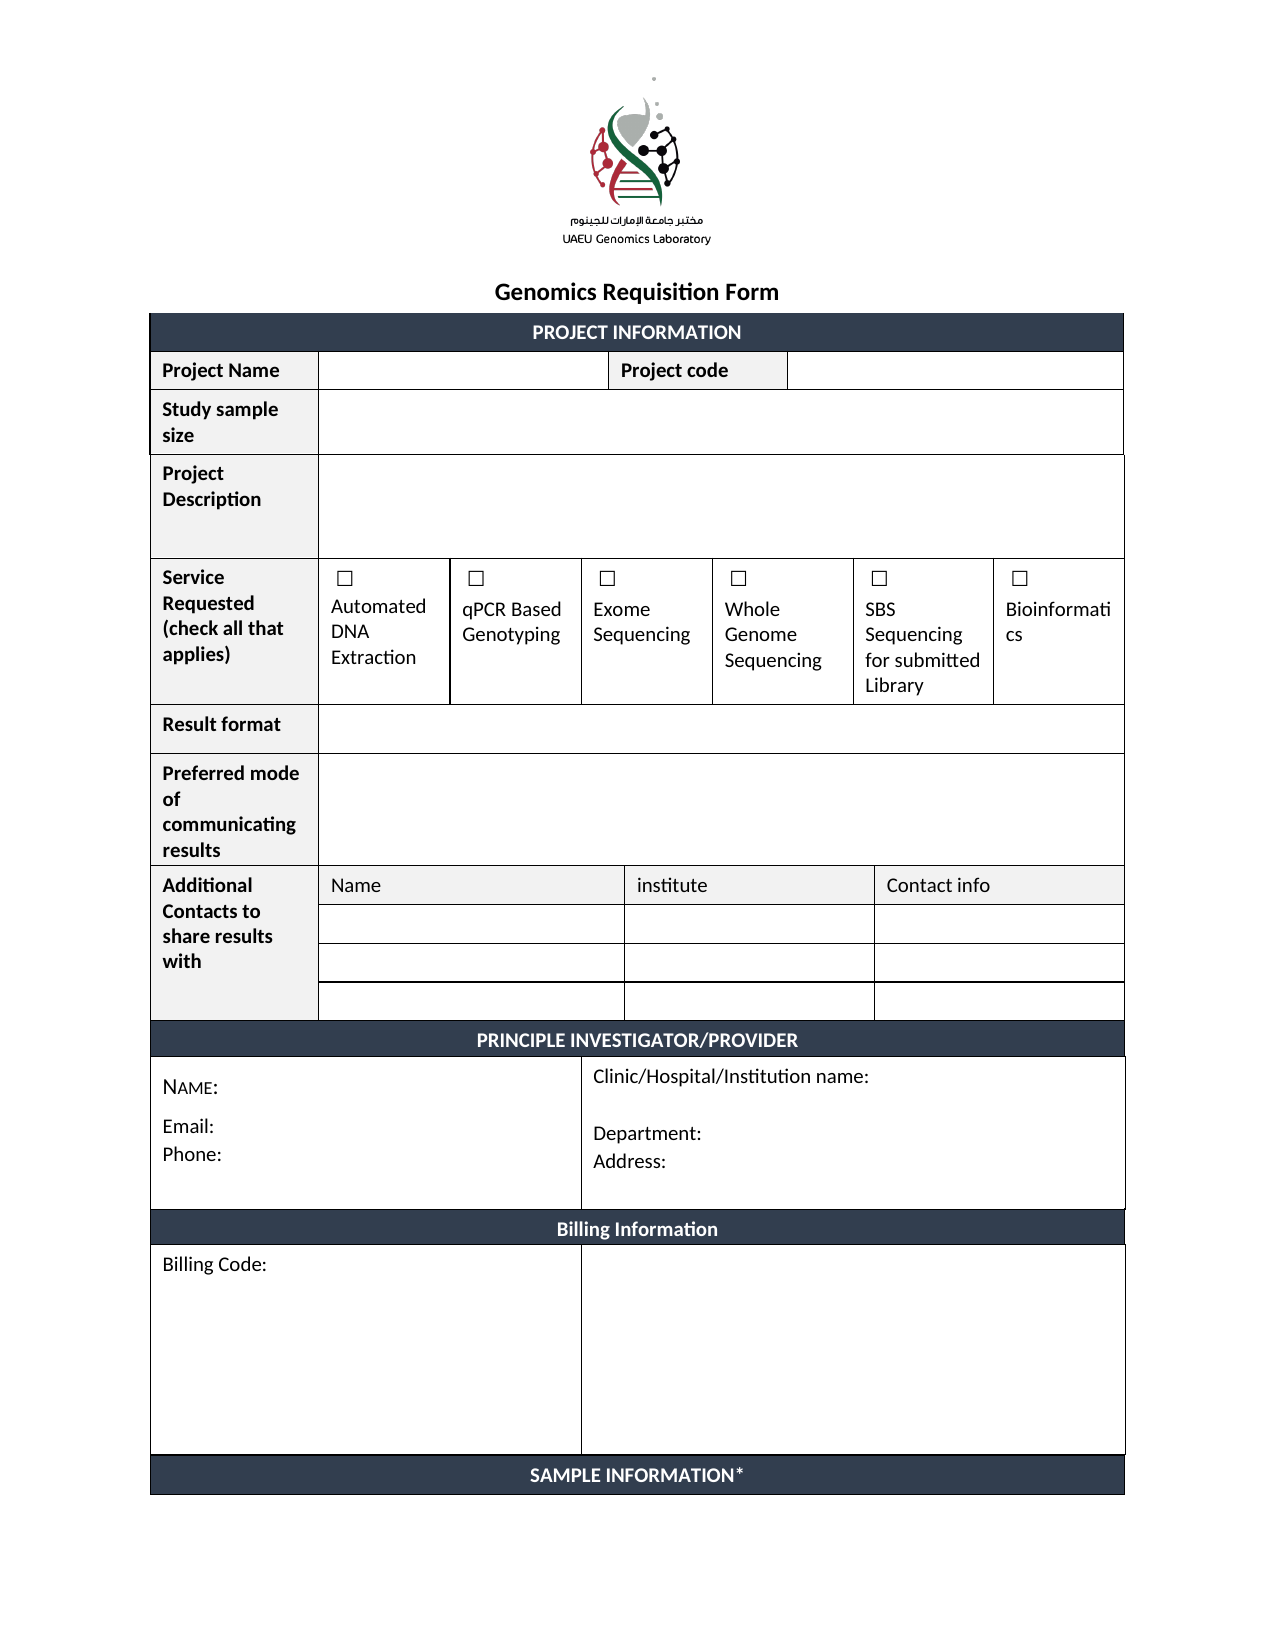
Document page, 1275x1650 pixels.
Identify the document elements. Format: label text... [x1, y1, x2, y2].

table_cell [625, 944, 874, 981]
table_cell [582, 1245, 1125, 1454]
table_cell Clinic/Hospital/Institution name: Department: Address: [582, 1057, 1125, 1209]
table_cell [319, 983, 624, 1020]
table_cell PRINCIPLE INVESTIGATOR/PROVIDER [151, 1021, 1124, 1056]
table_cell [625, 983, 874, 1020]
table_header SAMPLE INFORMATION* [151, 1456, 1124, 1494]
table_cell Name [319, 866, 624, 904]
table_cell Service Requested (check all that applies) [151, 559, 318, 704]
table_cell Bioinformatics [994, 559, 1124, 704]
table_cell SBS Sequencing for submitted Library [854, 559, 993, 704]
table_cell [319, 754, 1124, 865]
table_cell [875, 905, 1124, 943]
table_cell [788, 352, 1123, 389]
table_cell Contact info [875, 866, 1124, 904]
table_header Genomics Requisition Form [150, 270, 1124, 313]
table_cell Preferred mode of communicating results [151, 754, 318, 865]
table_cell Billing Information [151, 1210, 1124, 1244]
table_cell [875, 983, 1124, 1020]
table_cell institute [625, 866, 874, 904]
table_cell [319, 905, 624, 943]
table_cell [625, 905, 874, 943]
table_cell [875, 944, 1124, 981]
table_header Project Description [151, 455, 318, 557]
table_cell [319, 390, 1123, 453]
table_cell [319, 944, 624, 981]
table_cell Billing Code: [151, 1245, 581, 1454]
table_cell PROJECT INFORMATION [151, 313, 1123, 351]
table_cell qPCR Based Genotyping [451, 559, 581, 704]
table_cell Project code [609, 352, 787, 389]
table_cell Result format [151, 705, 318, 753]
table_cell [319, 352, 608, 389]
table_cell Whole Genome Sequencing [713, 559, 853, 704]
table_cell [319, 705, 1124, 753]
table_header [319, 455, 1124, 557]
table_cell Study sample size [151, 390, 318, 453]
picture [561, 75, 714, 246]
table_cell Name: Email: Phone: [151, 1057, 581, 1209]
table_cell Exome Sequencing [582, 559, 712, 704]
table_cell Project Name [151, 352, 318, 389]
table_cell Automated DNA Extraction [319, 559, 449, 704]
table_cell Additional Contacts to share results with [151, 866, 318, 1020]
